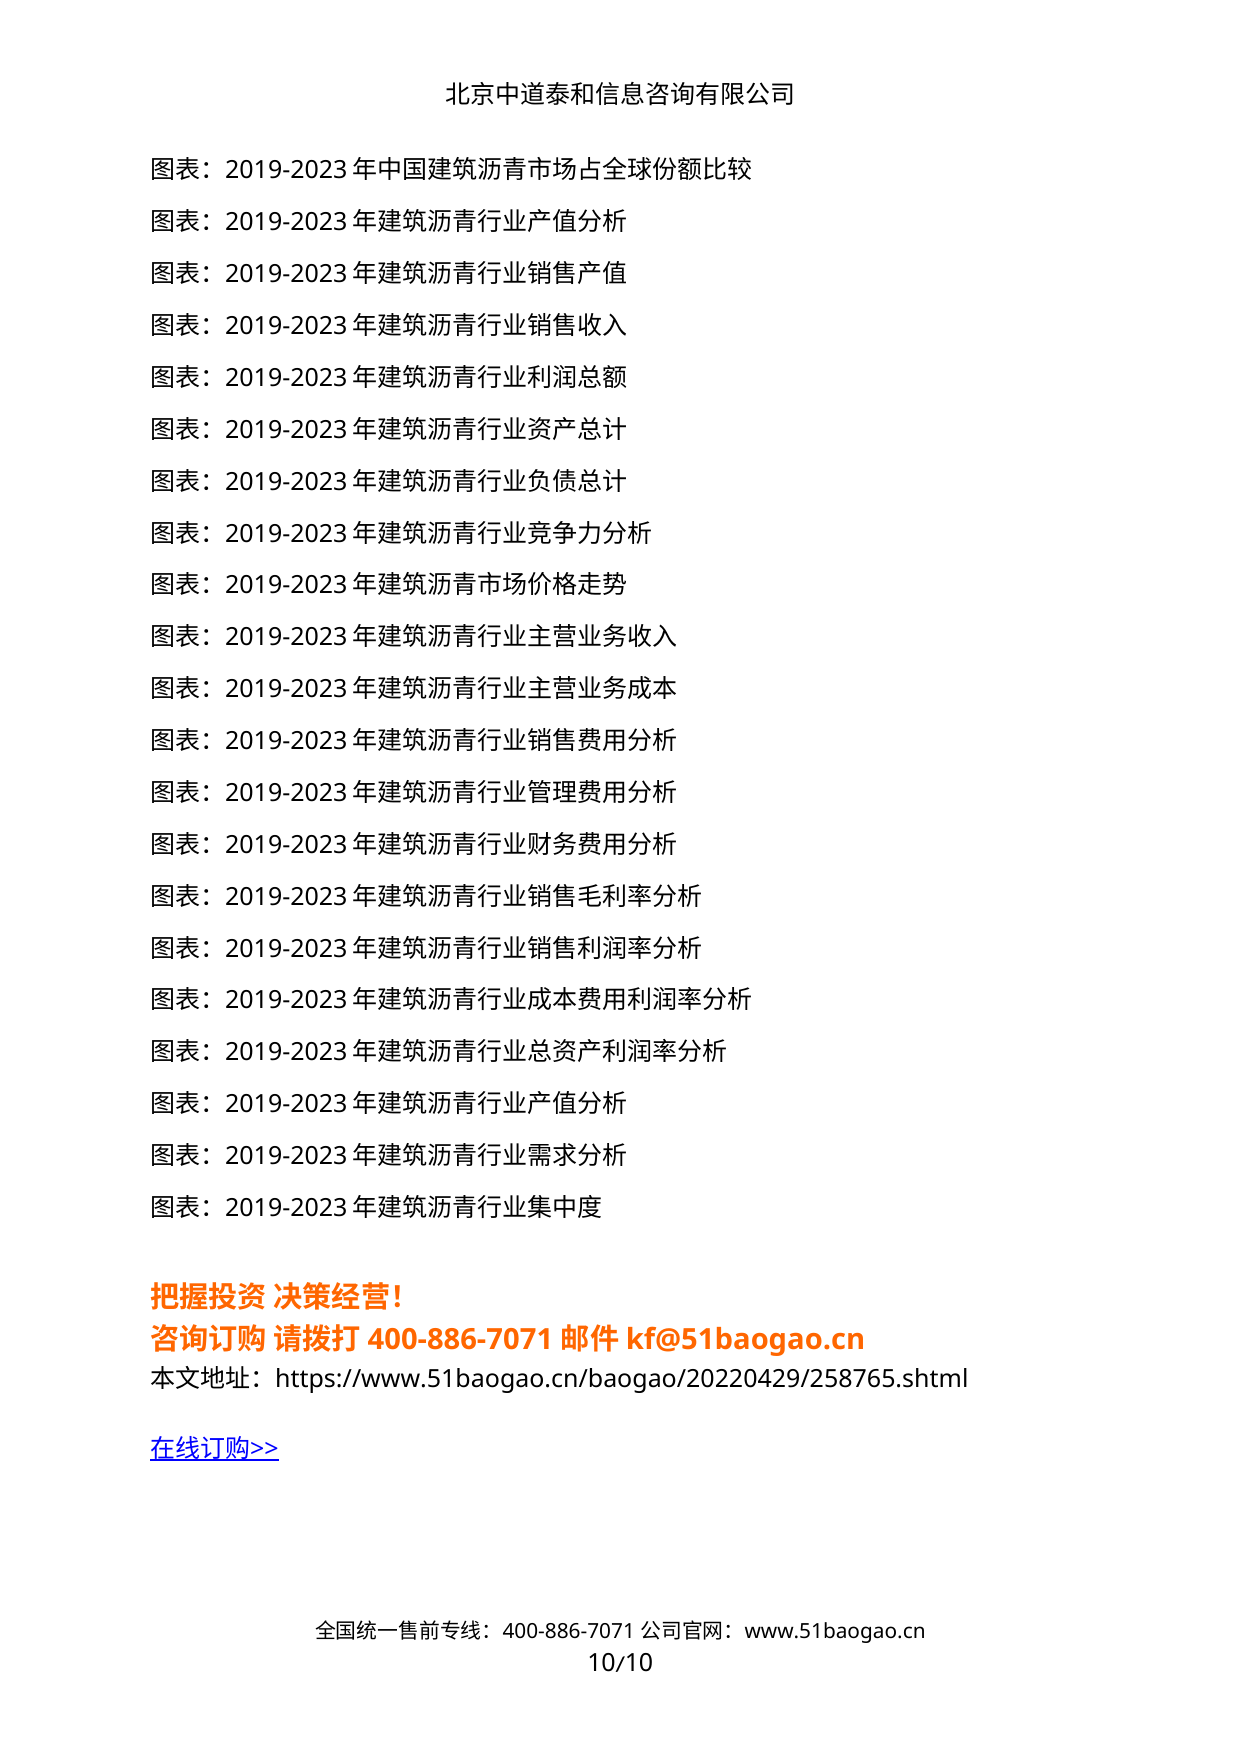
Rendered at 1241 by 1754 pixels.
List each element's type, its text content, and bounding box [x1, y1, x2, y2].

text 图表：2019-2023年建筑沥青行业销售产值 [150, 254, 1090, 290]
text 图表：2019-2023年建筑沥青行业负债总计 [150, 461, 1090, 497]
text 在线订购>> [150, 1394, 1090, 1465]
text 图表：2019-2023年建筑沥青行业销售收入 [150, 306, 1090, 342]
text 图表：2019-2023年建筑沥青市场价格走势 [150, 565, 1090, 601]
text 图表：2019-2023年建筑沥青行业产值分析 [150, 1084, 1090, 1120]
text 图表：2019-2023年建筑沥青行业产值分析 [150, 202, 1090, 238]
text 图表：2019-2023年建筑沥青行业需求分析 [150, 1136, 1090, 1172]
text 图表：2019-2023年建筑沥青行业集中度 [150, 1187, 1090, 1224]
text 图表：2019-2023年建筑沥青行业竞争力分析 [150, 513, 1090, 549]
text 图表：2019-2023年建筑沥青行业利润总额 [150, 357, 1090, 394]
text 把握投资 决策经营！咨询订购 请拨打 400-886-7071 邮件 kf@51baogao.cn本文地址：https://www.51baogao.cn/baogao/20220429/258765.shtml [150, 1239, 1090, 1394]
text 图表：2019-2023年建筑沥青行业销售毛利率分析 [150, 876, 1090, 912]
text 图表：2019-2023年中国建筑沥青市场占全球份额比较 [150, 150, 1090, 186]
text 图表：2019-2023年建筑沥青行业主营业务成本 [150, 669, 1090, 705]
text 图表：2019-2023年建筑沥青行业管理费用分析 [150, 772, 1090, 809]
text 图表：2019-2023年建筑沥青行业总资产利润率分析 [150, 1032, 1090, 1068]
text 图表：2019-2023年建筑沥青行业财务费用分析 [150, 824, 1090, 861]
text 图表：2019-2023年建筑沥青行业销售利润率分析 [150, 928, 1090, 964]
text 图表：2019-2023年建筑沥青行业销售费用分析 [150, 721, 1090, 757]
text 图表：2019-2023年建筑沥青行业成本费用利润率分析 [150, 980, 1090, 1016]
text 图表：2019-2023年建筑沥青行业资产总计 [150, 409, 1090, 446]
text 图表：2019-2023年建筑沥青行业主营业务收入 [150, 617, 1090, 653]
